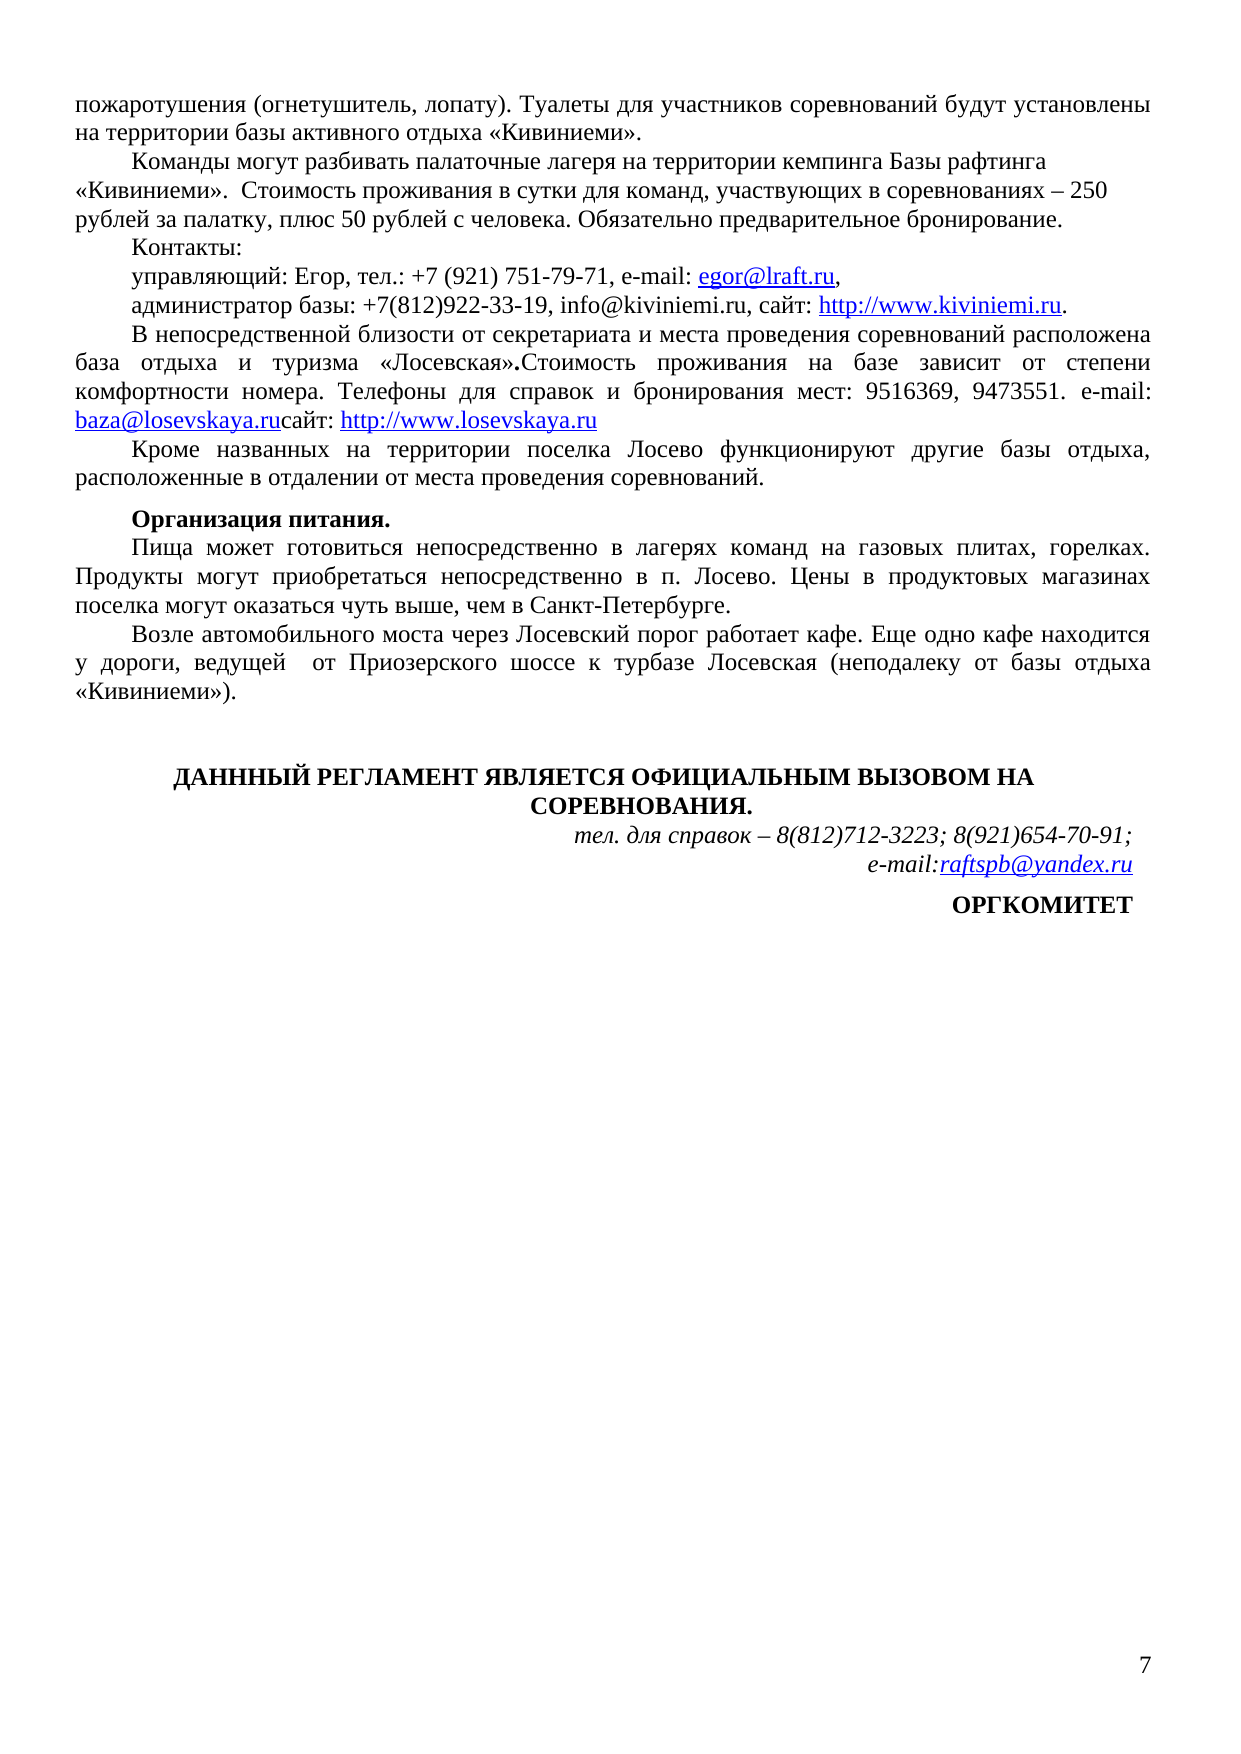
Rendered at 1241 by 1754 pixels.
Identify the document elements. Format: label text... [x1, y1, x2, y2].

text ОРГКОМИТЕТ [814, 890, 1133, 919]
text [75, 89, 1152, 146]
text В непосредственной близости от секретариата и места проведения соревнований расположена база отдыха и туризма «Лосевская».Стоимость проживания на базе зависит от степени комфортности номера. Телефоны для справок и бронирования мест: 9516369, 9473551. e-mail: baza@losevskaya.ruсайт: http://www.losevskaya.ru [75, 319, 1152, 434]
text Организация питания. [75, 504, 1152, 532]
text Кроме названных на территории поселка Лосево функционируют другие базы отдыха, расположенные в отдалении от места проведения соревнований. [75, 434, 1152, 491]
text Контакты: [75, 232, 1152, 261]
text ДАНННЫЙ РЕГЛАМЕНТ ЯВЛЯЕТСЯ ОФИЦИАЛЬНЫМ ВЫЗОВОМ НА СОРЕВНОВАНИЯ. [75, 762, 1133, 820]
text администратор базы: +7(812)922-33-19, info@kiviniemi.ru, сайт: http://www.kiviniemi.ru. [75, 290, 1152, 319]
text e-mail:raftspb@yandex.ru [75, 849, 1133, 877]
text Пища может готовиться непосредственно в лагерях команд на газовых плитах, горелках. Продукты могут приобретаться непосредственно в п. Лосево. Цены в продуктовых магазинах поселка могут оказаться чуть выше, чем в Санкт-Петербурге. [75, 532, 1152, 619]
text Команды могут разбивать палаточные лагеря на территории кемпинга Базы рафтинга «Кивиниеми». Стоимость проживания в сутки для команд, участвующих в соревнованиях – 250 рублей за палатку, плюс 50 рублей с человека. Обязательно предварительное бронирование. [75, 146, 1152, 232]
text тел. для справок – 8(812)712-3223; 8(921)654-70-91; [75, 820, 1133, 849]
text Возле автомобильного моста через Лосевский порог работает кафе. Еще одно кафе находится у дороги, ведущей от Приозерского шоссе к турбазе Лосевская (неподалеку от базы отдыха «Кивиниеми»). [75, 619, 1152, 705]
text управляющий: Егор, тел.: +7 (921) 751-79-71, e-mail: egor@lraft.ru, [75, 261, 1152, 290]
